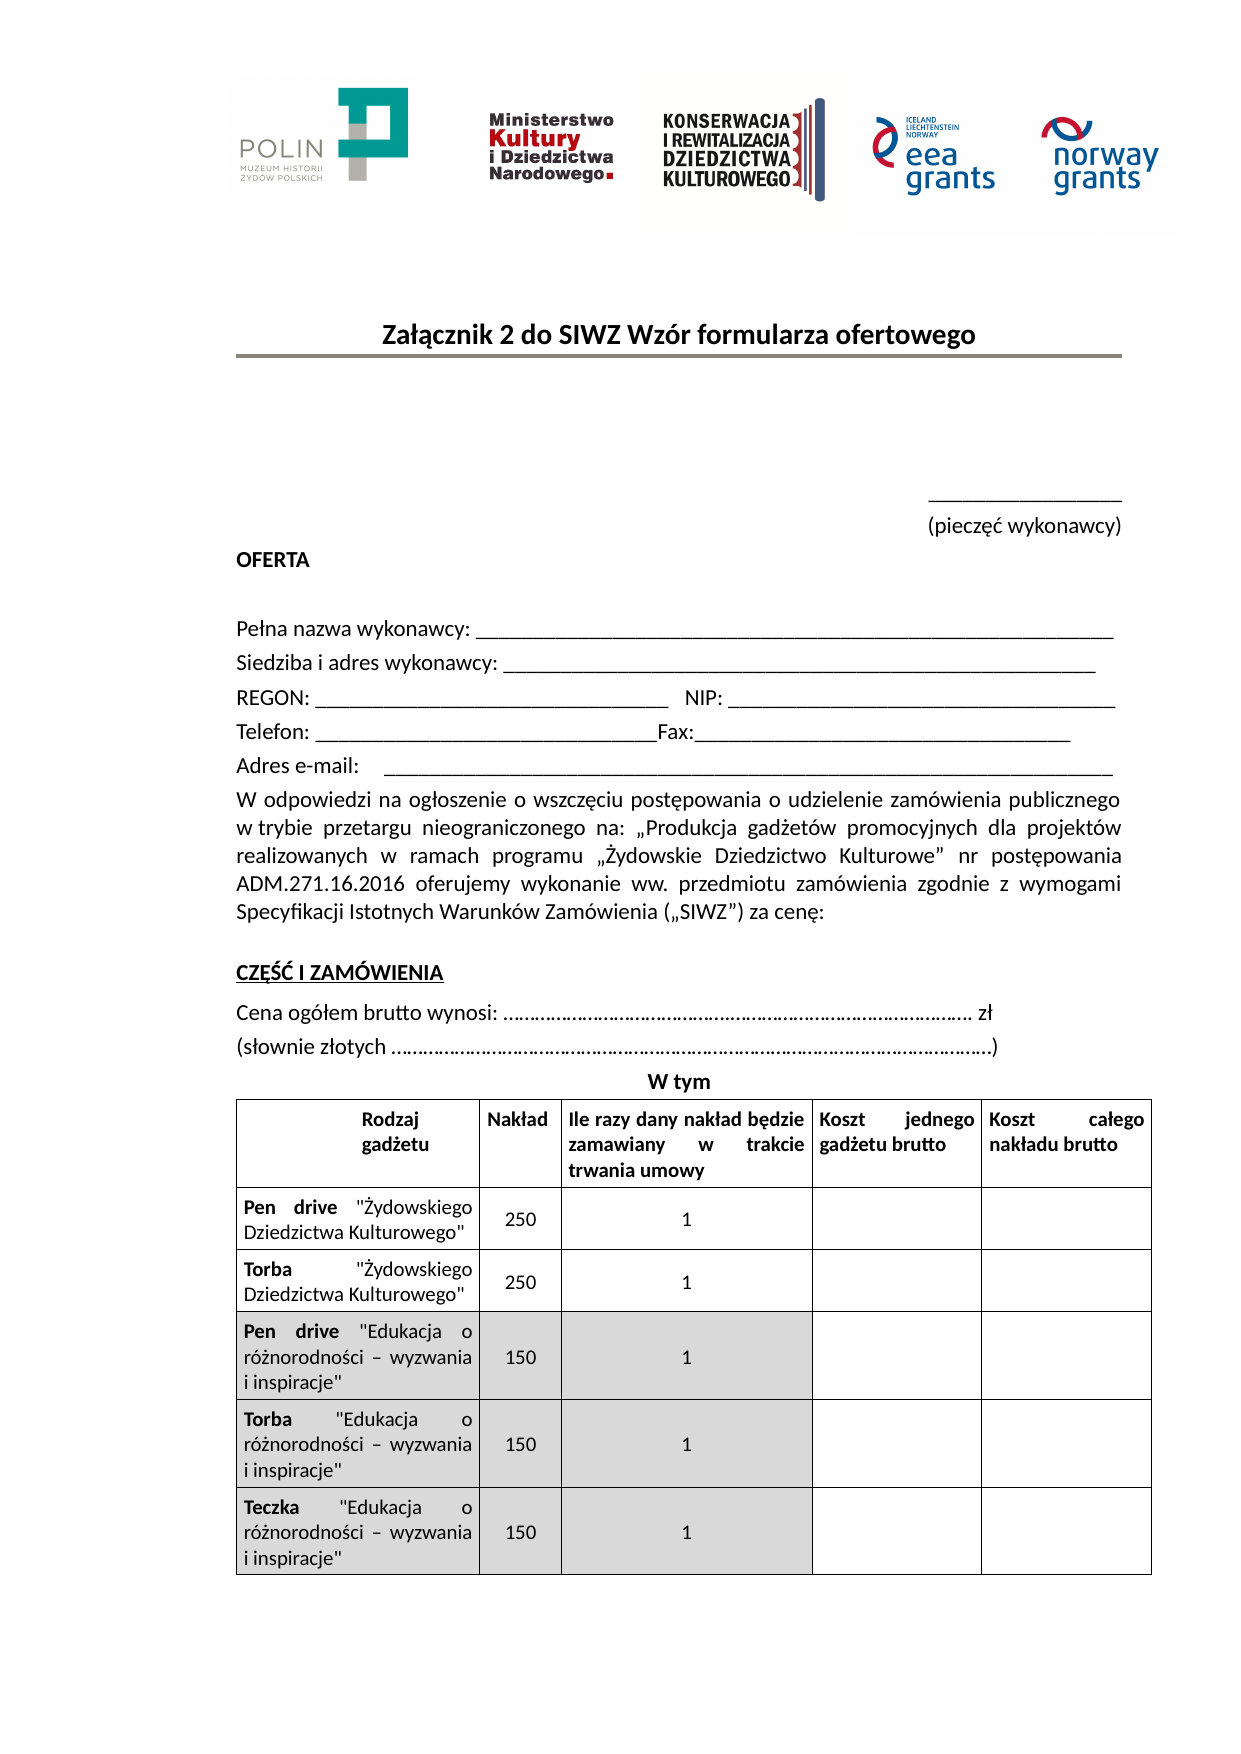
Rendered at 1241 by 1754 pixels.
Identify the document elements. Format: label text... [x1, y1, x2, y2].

text REGON: _______________________________ NIP: __________________________________ [236, 683, 1122, 711]
table_header Rodzaj gadżetu [237, 1100, 479, 1187]
table_cell Torba "Edukacja o różnorodności – wyzwania i inspiracje" [237, 1400, 479, 1487]
table_cell 150 [480, 1400, 561, 1487]
table_cell [813, 1250, 981, 1311]
table_cell Pen drive "Żydowskiego Dziedzictwa Kulturowego" [237, 1188, 479, 1249]
text Siedziba i adres wykonawcy: ____________________________________________________ [236, 648, 1122, 676]
table_cell [982, 1188, 1151, 1249]
table_cell 1 [562, 1488, 812, 1574]
table_cell [982, 1312, 1151, 1399]
table_header Nakład [480, 1100, 561, 1187]
text W odpowiedzi na ogłoszenie o wszczęciu postępowania o udzielenie zamówienia publicznego w trybie przetargu nieograniczonego na: „ nr postępowania oferujemy wykonanie ww. przedmiotu zamówienia zgodnie z wymogami Specyfikacji Istotnych Warunków Zamówienia („SIWZ”) za cenę: [236, 785, 1122, 926]
table_header Koszt całego nakładu brutto [982, 1100, 1151, 1187]
picture [637, 74, 1182, 238]
text Telefon: ______________________________Fax:_________________________________ [236, 717, 1122, 745]
text Cena ogółem brutto wynosi: …………………………………….………………………………………. zł [236, 998, 1122, 1026]
table_header Koszt jednego gadżetu brutto [813, 1100, 981, 1187]
table_cell 1 [562, 1312, 812, 1399]
table_cell 1 [562, 1250, 812, 1311]
text (słownie złotych ……………………………………………………………………………………………………) [236, 1032, 1122, 1061]
table_cell Teczka "Edukacja o różnorodności – wyzwania i inspiracje" [237, 1488, 479, 1574]
text W tym [236, 1067, 1122, 1095]
subtitle Załącznik 2 do SIWZ Wzór formularza ofertowego [236, 316, 1122, 354]
text Adres e-mail: ________________________________________________________________ [236, 751, 1122, 779]
picture [225, 74, 425, 198]
picture [487, 110, 616, 185]
table_cell Torba "Żydowskiego Dziedzictwa Kulturowego" [237, 1250, 479, 1311]
table_cell [813, 1400, 981, 1487]
text CZĘŚĆ I ZAMÓWIENIA [236, 958, 1122, 986]
table_cell [813, 1188, 981, 1249]
table_cell [982, 1400, 1151, 1487]
text Pełna nazwa wykonawcy: ________________________________________________________ [236, 614, 1122, 642]
table_cell Pen drive "Edukacja o różnorodności – wyzwania i inspiracje" [237, 1312, 479, 1399]
text OFERTA [236, 546, 1122, 573]
table_cell 1 [562, 1188, 812, 1249]
text _________________ [236, 477, 1122, 505]
table_cell [813, 1488, 981, 1574]
table_cell [813, 1312, 981, 1399]
table_cell 150 [480, 1312, 561, 1399]
table_header Ile razy dany nakład będzie zamawiany w trakcie trwania umowy [562, 1100, 812, 1187]
table_cell 250 [480, 1188, 561, 1249]
table_cell 250 [480, 1250, 561, 1311]
table_cell 150 [480, 1488, 561, 1574]
table_cell 1 [562, 1400, 812, 1487]
table_cell [982, 1250, 1151, 1311]
text (pieczęć wykonawcy) [236, 511, 1122, 539]
table_cell [982, 1488, 1151, 1574]
